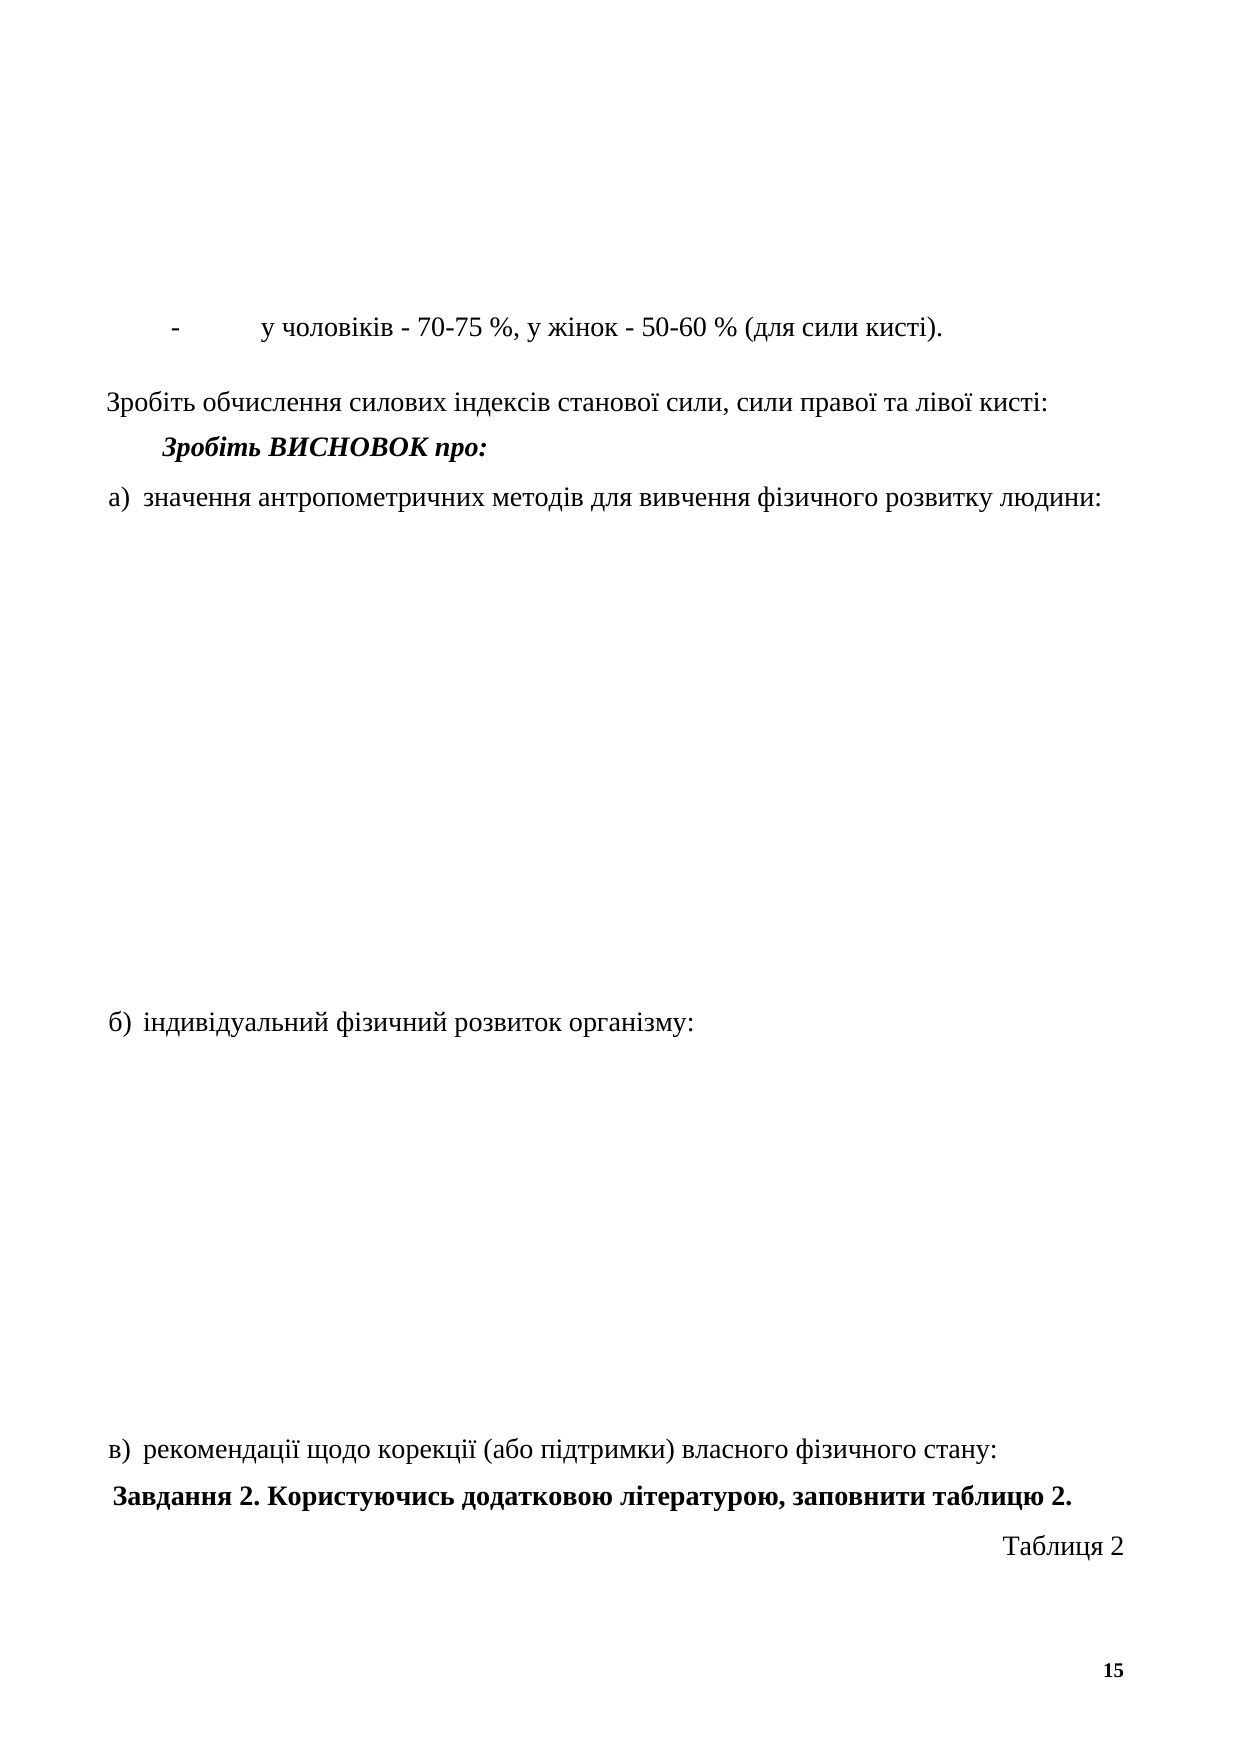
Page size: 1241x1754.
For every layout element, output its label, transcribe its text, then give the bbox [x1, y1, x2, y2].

text Таблиця 2 [106, 1515, 1124, 1566]
text Зробіть ВИСНОВОК про: [162, 417, 1137, 467]
text в) рекомендації щодо корекції (або підтримки) власного фізичного стану: [108, 1436, 1137, 1464]
list у чоловіків - 70-75 %, у жінок - 50-60 % (для сили кисті). [171, 296, 1137, 346]
text Зробіть обчислення силових індексів станової сили, сили правої та лівої кисті: [106, 388, 1137, 417]
text а) значення антропометричних методів для вивчення фізичного розвитку людини: [108, 467, 1110, 517]
text Завдання 2. Користуючись додатковою літературою, заповнити таблицю 2. [112, 1464, 1137, 1515]
text б) індивідуальний фізичний розвиток організму: [108, 1009, 1137, 1037]
